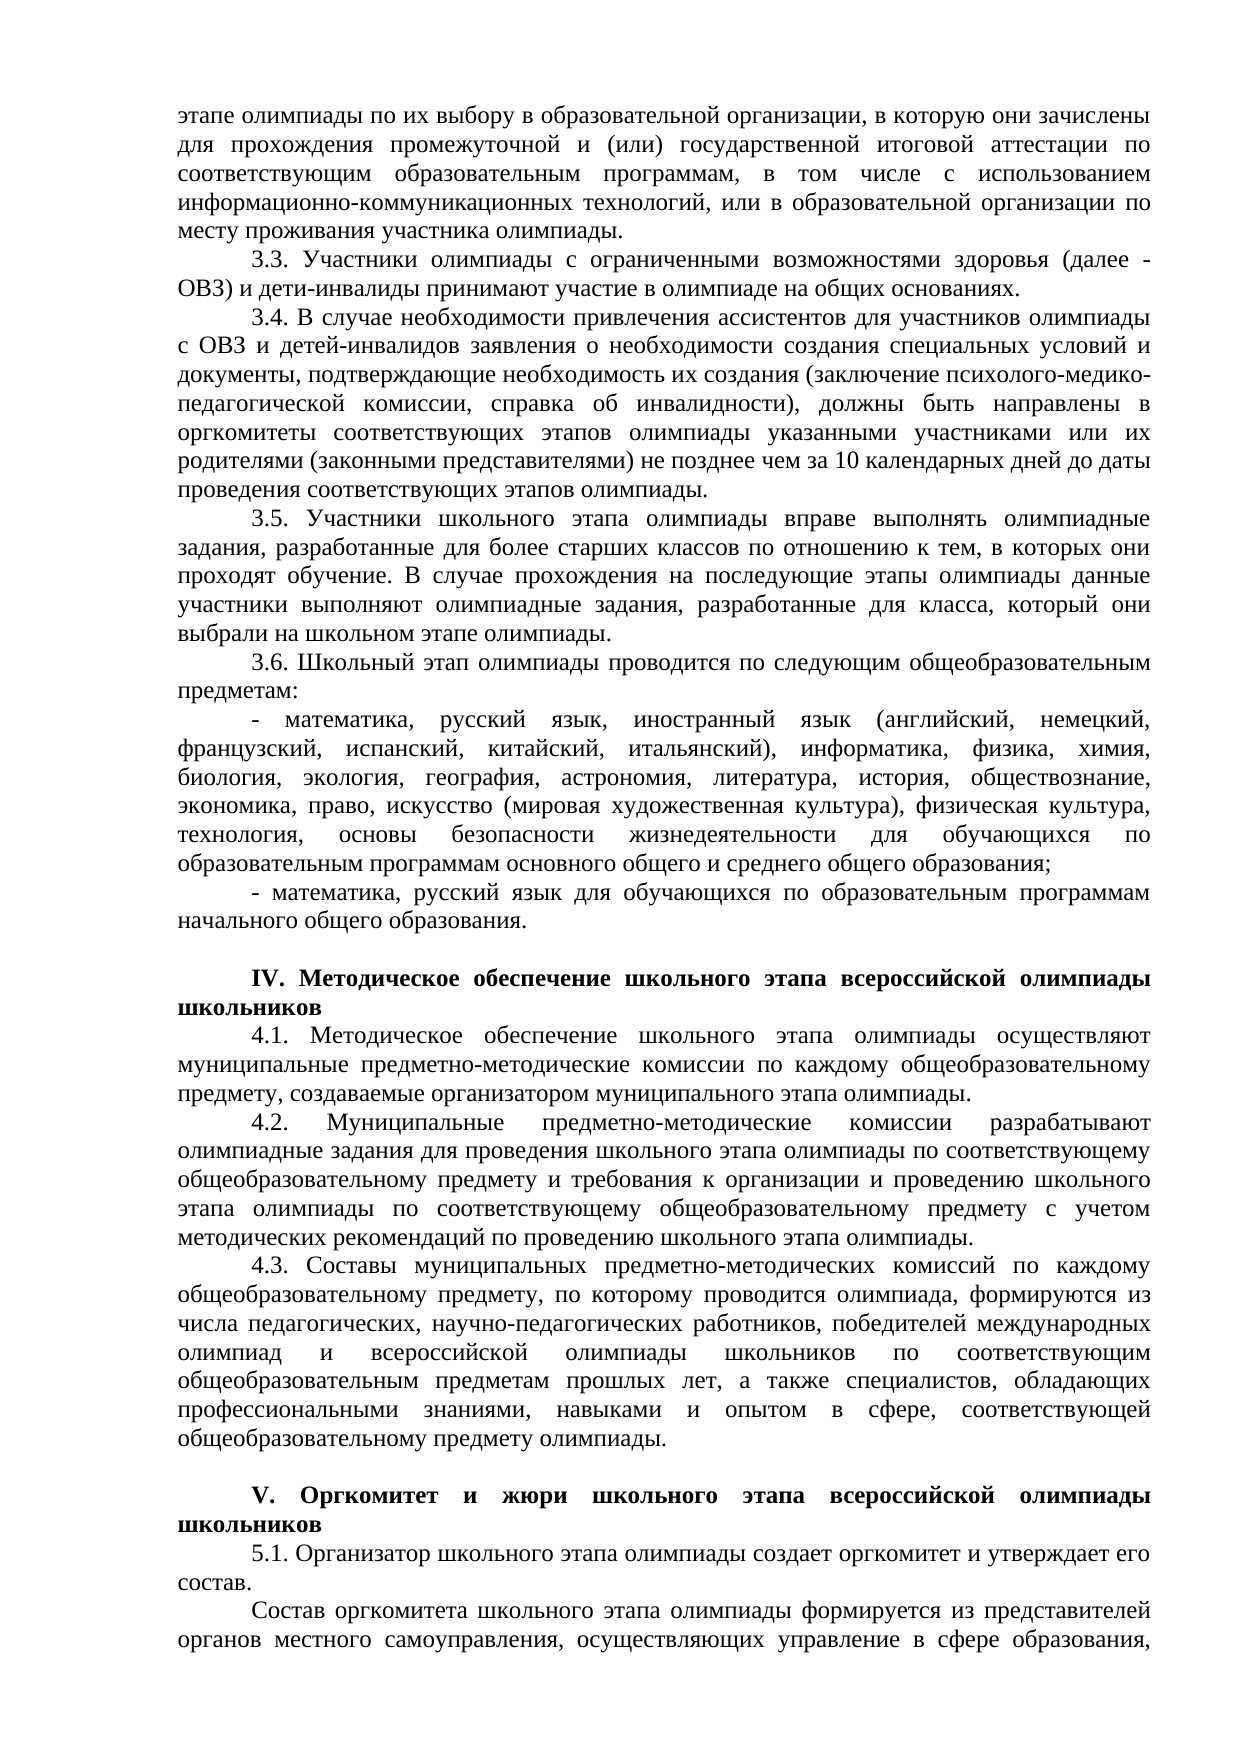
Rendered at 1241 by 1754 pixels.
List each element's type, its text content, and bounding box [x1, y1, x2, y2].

text 4.1. Методическое обеспечение школьного этапа олимпиады осуществляют муниципальные предметно-методические комиссии по каждому общеобразовательному предмету, создаваемые организатором муниципального этапа олимпиады. [177, 1020, 1152, 1107]
text - математика, русский язык для обучающихся по образовательным программам начального общего образования. [177, 877, 1152, 934]
text IV. Методическое обеспечение школьного этапа всероссийской олимпиады школьников [177, 963, 1152, 1020]
text 3.3. Участники олимпиады с ограниченными возможностями здоровья (далее - ОВЗ) и дети-инвалиды принимают участие в олимпиаде на общих основаниях. [177, 244, 1152, 302]
text 4.3. Составы муниципальных предметно-методических комиссий по каждому общеобразовательному предмету, по которому проводится олимпиада, формируются из числа педагогических, научно-педагогических работников, победителей международных олимпиад и всероссийской олимпиады школьников по соответствующим общеобразовательным предметам прошлых лет, а также специалистов, обладающих профессиональными знаниями, навыками и опытом в сфере, соответствующей общеобразовательному предмету олимпиады. [177, 1250, 1152, 1452]
text - математика, русский язык, иностранный язык (английский, немецкий, французский, испанский, китайский, итальянский), информатика, физика, химия, биология, экология, география, астрономия, литература, история, обществознание, экономика, право, искусство (мировая художественная культура), физическая культура, технология, основы безопасности жизнедеятельности для обучающихся по образовательным программам основного общего и среднего общего образования; [177, 704, 1152, 877]
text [177, 1595, 1152, 1653]
text 3.4. В случае необходимости привлечения ассистентов для участников олимпиады с ОВЗ и детей-инвалидов заявления о необходимости создания специальных условий и документы, подтверждающие необходимость их создания (заключение психолого-медико-педагогической комиссии, справка об инвалидности), должны быть направлены в оргкомитеты соответствующих этапов олимпиады указанными участниками или их родителями (законными представителями) не позднее чем за 10 календарных дней до даты проведения соответствующих этапов олимпиады. [177, 302, 1152, 503]
text 5.1. Организатор школьного этапа олимпиады создает оргкомитет и утверждает его состав. [177, 1538, 1152, 1595]
text 4.2. Муниципальные предметно-методические комиссии разрабатывают олимпиадные задания для проведения школьного этапа олимпиады по соответствующему общеобразовательному предмету и требования к организации и проведению школьного этапа олимпиады по соответствующему общеобразовательному предмету с учетом методических рекомендаций по проведению школьного этапа олимпиады. [177, 1107, 1152, 1250]
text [177, 100, 1152, 244]
text 3.5. Участники школьного этапа олимпиады вправе выполнять олимпиадные задания, разработанные для более старших классов по отношению к тем, в которых они проходят обучение. В случае прохождения на последующие этапы олимпиады данные участники выполняют олимпиадные задания, разработанные для класса, который они выбрали на школьном этапе олимпиады. [177, 503, 1152, 647]
text V. Оргкомитет и жюри школьного этапа всероссийской олимпиады школьников [177, 1480, 1152, 1538]
text 3.6. Школьный этап олимпиады проводится по следующим общеобразовательным предметам: [177, 647, 1152, 704]
